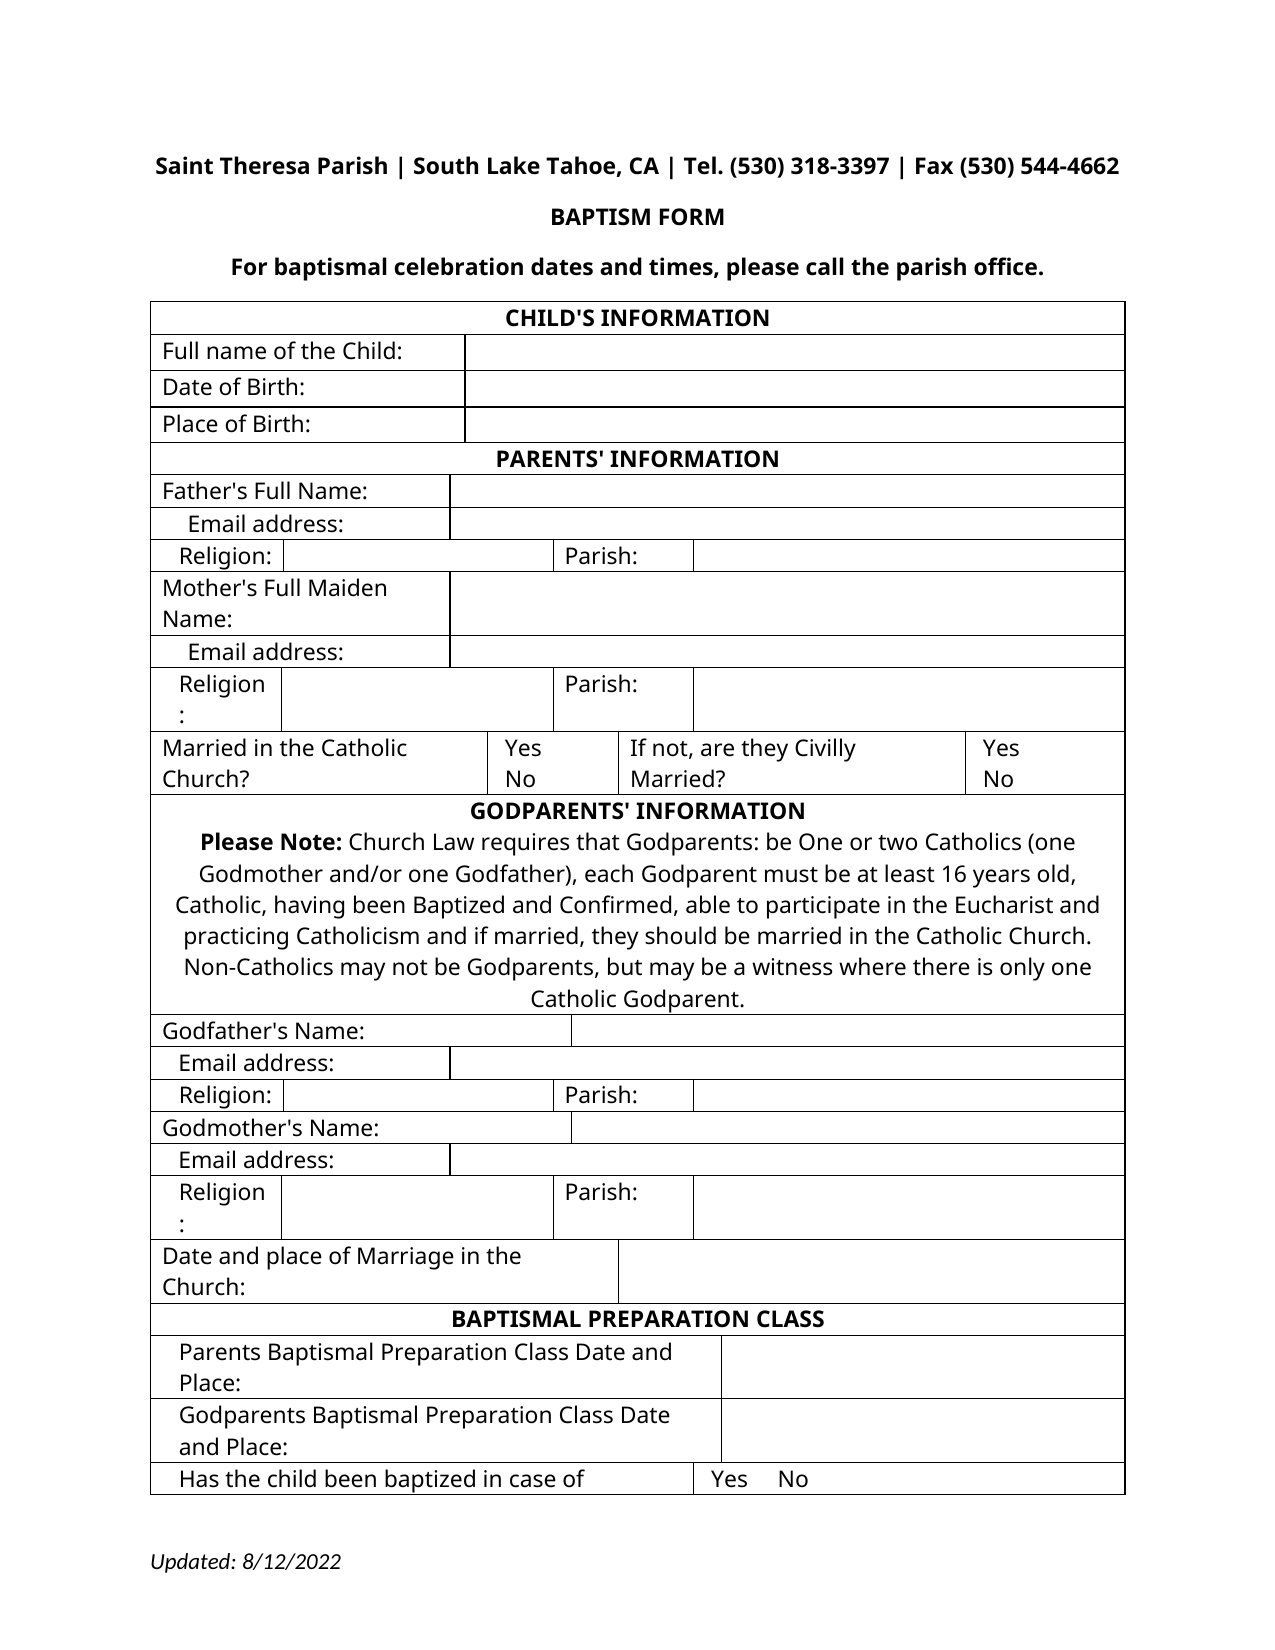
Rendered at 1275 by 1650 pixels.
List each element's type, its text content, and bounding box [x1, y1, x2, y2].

table_cell Religion: [151, 1176, 281, 1239]
table_cell [451, 636, 1124, 667]
table_cell PARENTS' INFORMATION [151, 443, 1124, 474]
table_cell [451, 572, 1124, 635]
table_cell Date and place of Marriage in the Church: [151, 1240, 618, 1302]
table_cell Parish: [554, 668, 693, 731]
table_cell Mother's Full Maiden Name: [151, 572, 449, 635]
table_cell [151, 1463, 693, 1494]
table_cell Parish: [554, 1176, 693, 1239]
table_cell [451, 1047, 1124, 1078]
table_cell [451, 1144, 1124, 1175]
table_cell Yes No [966, 732, 1124, 794]
table_cell [572, 1112, 1124, 1143]
table_cell Date of Birth: [151, 371, 464, 406]
table_cell [451, 508, 1124, 539]
table_cell Father's Full Name: [151, 475, 449, 507]
table_cell Yes No [488, 732, 618, 794]
table_cell Godparents Baptismal Preparation Class Date and Place: [151, 1399, 721, 1462]
table_cell GODPARENTS' INFORMATION Please Note: Church Law requires that Godparents: be One or two Catholics (one Godmother and/or one Godfather), each Godparent must be at least 16 years old, Catholic, having been Baptized and Confirmed, able to participate in the Eucharist and practicing Catholicism and if married, they should be married in the Catholic Church. Non-Catholics may not be Godparents, but may be a witness where there is only one Catholic Godparent. [151, 795, 1124, 1014]
table_cell [722, 1336, 1124, 1398]
table_cell Full name of the Child: [151, 335, 464, 370]
table_cell [619, 1240, 1124, 1302]
table_cell Email address: [151, 1144, 449, 1175]
table_cell [694, 540, 1124, 571]
table_cell Parish: [554, 540, 693, 571]
table_cell Email address: [151, 636, 449, 667]
table_cell [282, 668, 553, 731]
table_cell Place of Birth: [151, 408, 464, 442]
table_cell Parish: [554, 1080, 693, 1111]
text BAPTISM FORM [150, 200, 1125, 232]
table_cell Godmother's Name: [151, 1112, 571, 1143]
table_cell [572, 1015, 1124, 1046]
table_cell If not, are they Civilly Married? [619, 732, 965, 794]
table_cell Email address: [151, 508, 449, 539]
table_cell BAPTISMAL PREPARATION CLASS [151, 1304, 1124, 1335]
table_cell [284, 1080, 553, 1111]
table_cell Yes No [694, 1463, 1124, 1494]
table_cell Email address: [151, 1047, 449, 1078]
table_cell [694, 1080, 1124, 1111]
table_cell Married in the Catholic Church? [151, 732, 487, 794]
text For baptismal celebration dates and times, please call the parish office. [150, 251, 1125, 282]
table_cell Religion: [151, 668, 281, 731]
table_cell [451, 475, 1124, 507]
table_cell [284, 540, 553, 571]
table_cell [694, 668, 1124, 731]
table_cell Religion: [151, 1080, 283, 1111]
table_cell [282, 1176, 553, 1239]
table_cell [694, 1176, 1124, 1239]
table_cell Parents Baptismal Preparation Class Date and Place: [151, 1336, 721, 1398]
table_header CHILD'S INFORMATION [151, 302, 1124, 333]
table_cell [466, 408, 1124, 442]
table_cell Religion: [151, 540, 283, 571]
text Saint Theresa Parish | South Lake Tahoe, CA | Tel. (530) 318-3397 | Fax (530) 544-4662 [150, 150, 1125, 181]
table_cell [466, 371, 1124, 406]
table_cell Godfather's Name: [151, 1015, 571, 1046]
table_cell [722, 1399, 1124, 1462]
table_cell [466, 335, 1124, 370]
